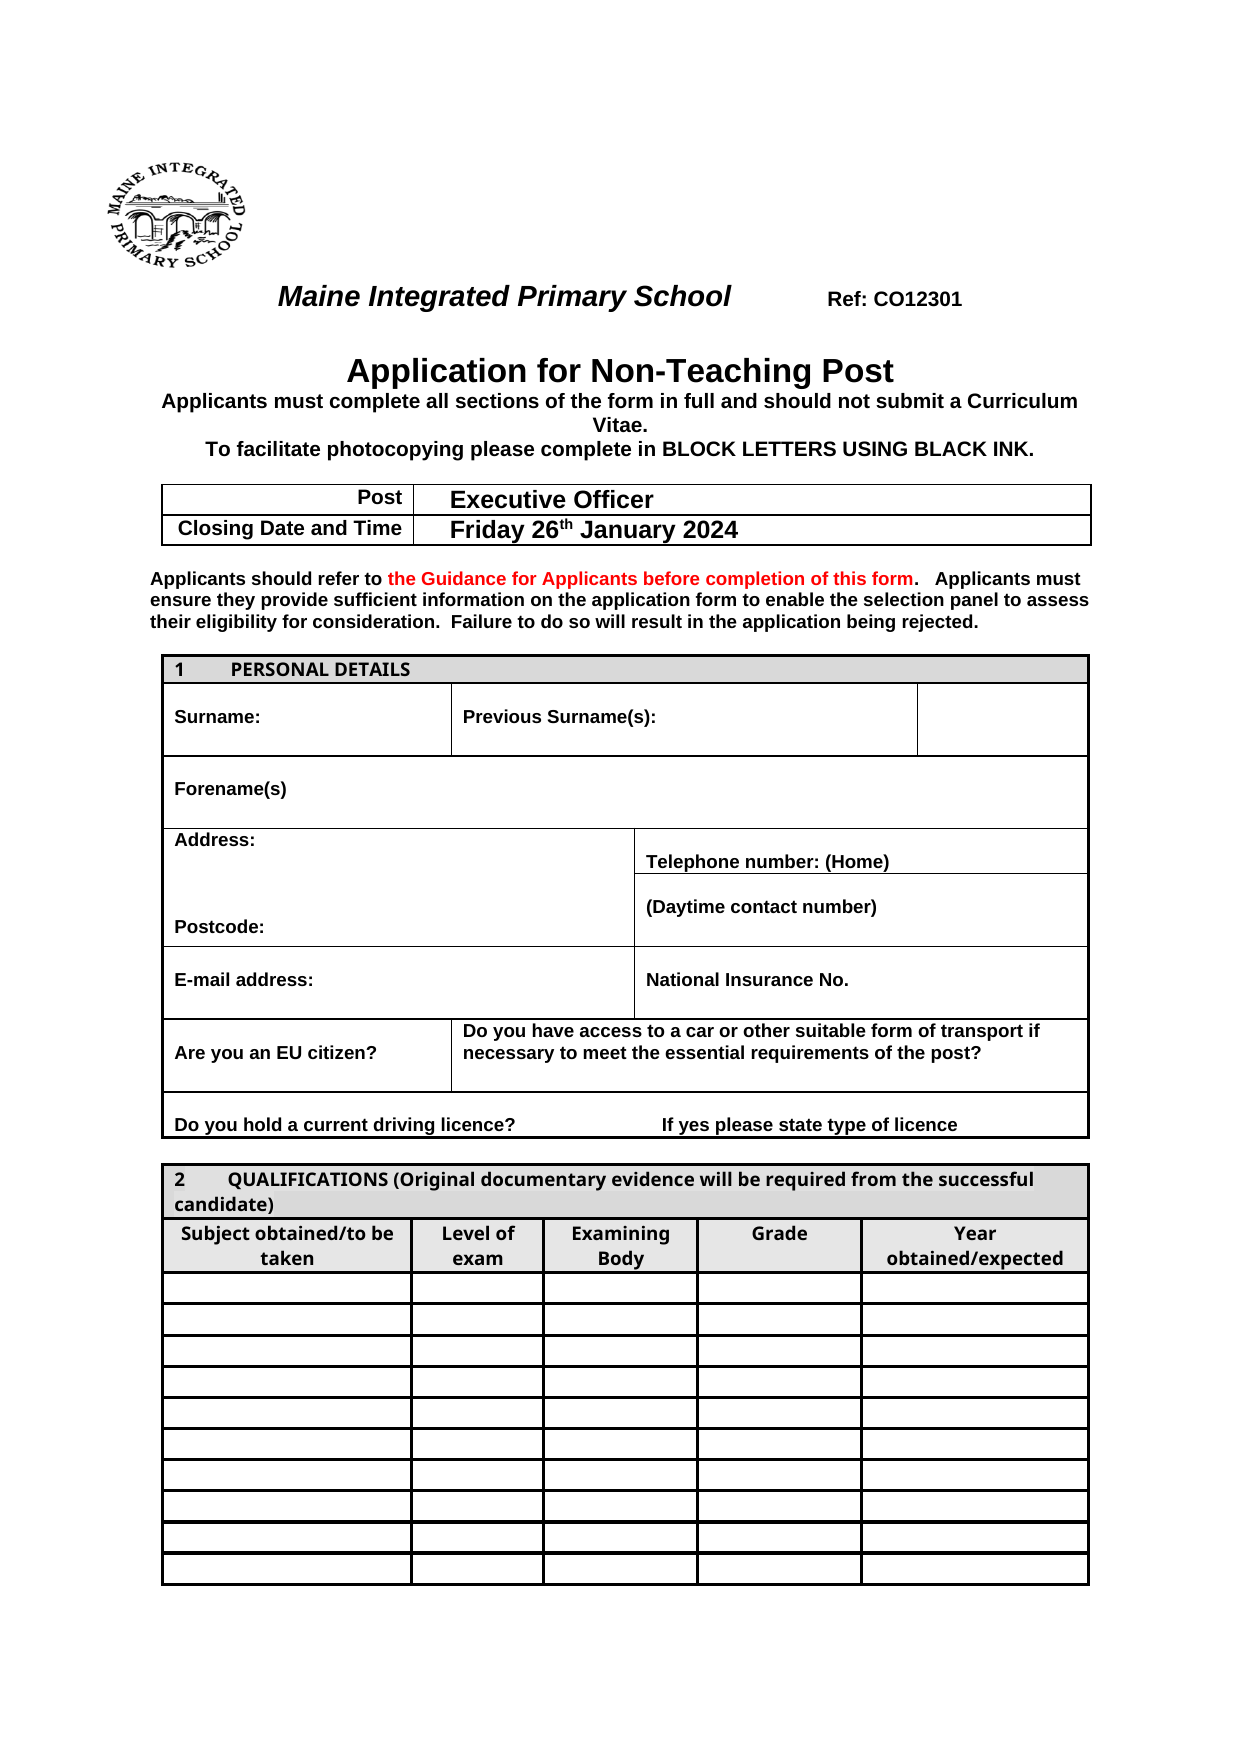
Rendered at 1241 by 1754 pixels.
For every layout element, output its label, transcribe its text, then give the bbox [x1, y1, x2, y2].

table_cell [413, 1368, 542, 1396]
table_cell Do you have access to a car or other suitable form of transport if necessary to meet the essential requirements of the post? [452, 1020, 1087, 1091]
table_cell [545, 1305, 696, 1333]
table_cell [164, 1399, 410, 1427]
table_cell [413, 1399, 542, 1427]
table_cell [863, 1430, 1087, 1458]
table_cell [699, 1524, 860, 1551]
text Application for Non-Teaching Post [150, 351, 1090, 389]
table_cell [863, 1524, 1087, 1551]
text Applicants must complete all sections of the form in full and should not submit a Curriculum Vitae. [150, 389, 1090, 437]
table_cell [545, 1337, 696, 1364]
table_cell Telephone number: (Home) [635, 829, 1087, 872]
table_cell [164, 1492, 410, 1520]
text Applicants should refer to the Guidance for Applicants before completion of this form. Applicants must ensure they provide sufficient information on the application form to enable the selection panel to assess their eligibility for consideration. Failure to do so will result in the application being rejected. [150, 567, 1090, 632]
table_cell [863, 1337, 1087, 1364]
table_header 1 PERSONAL DETAILS [164, 657, 1087, 682]
table_cell [863, 1555, 1087, 1583]
table_cell [413, 1492, 542, 1520]
text Maine Integrated Primary School Ref: CO12301 [150, 279, 1090, 312]
table_cell Subject obtained/to be taken [164, 1220, 410, 1271]
table_header 2 QUALIFICATIONS (Original documentary evidence will be required from the successful candidate) [274, 1166, 1087, 1217]
table_cell National Insurance No. [635, 947, 1087, 1018]
table_cell [413, 1524, 542, 1551]
table_cell [164, 1368, 410, 1396]
table_cell [699, 1399, 860, 1427]
table_cell [699, 1337, 860, 1364]
table_cell [413, 1555, 542, 1583]
table_cell Examining Body [545, 1220, 696, 1271]
table_cell (Daytime contact number) [635, 874, 1087, 946]
table_cell [164, 1461, 410, 1489]
table_cell [164, 1555, 410, 1583]
table_cell [545, 1555, 696, 1583]
table_cell Closing Date and Time [163, 516, 413, 544]
table_cell [545, 1274, 696, 1302]
table_cell [863, 1274, 1087, 1302]
table_cell [164, 1305, 410, 1333]
table_cell Friday 26th January 2024 [414, 516, 1090, 544]
table_cell Are you an EU citizen? [164, 1020, 451, 1091]
table_cell [863, 1492, 1087, 1520]
text To facilitate photocopying please complete in BLOCK LETTERS USING BLACK INK. [150, 437, 1090, 461]
table_cell [164, 1524, 410, 1551]
table_cell [699, 1430, 860, 1458]
table_cell [545, 1430, 696, 1458]
table_cell [699, 1274, 860, 1302]
table_cell [699, 1305, 860, 1333]
table_cell [863, 1399, 1087, 1427]
table_cell [413, 1305, 542, 1333]
table_cell [413, 1274, 542, 1302]
table_cell [863, 1305, 1087, 1333]
table_cell [918, 684, 1087, 755]
table_cell Level of exam [413, 1220, 542, 1271]
table_cell [545, 1461, 696, 1489]
table_cell Address: Postcode: [164, 829, 634, 946]
table_cell Previous Surname(s): [452, 684, 917, 755]
table_cell [863, 1368, 1087, 1396]
table_cell [545, 1492, 696, 1520]
table_cell [545, 1399, 696, 1427]
table_cell Year obtained/expected [863, 1220, 1087, 1271]
table_cell Forename(s) [164, 757, 1087, 828]
picture [97, 152, 256, 275]
table_cell Grade [699, 1220, 860, 1271]
table_cell [413, 1337, 542, 1364]
table_cell [164, 1274, 410, 1302]
table_cell [699, 1368, 860, 1396]
table_cell E-mail address: [164, 947, 634, 1018]
table_header Executive Officer [414, 485, 1090, 514]
table_cell [164, 1430, 410, 1458]
table_cell [413, 1430, 542, 1458]
table_cell Do you hold a current driving licence? If yes please state type of licence [164, 1093, 1087, 1136]
table_cell [545, 1368, 696, 1396]
table_cell [863, 1461, 1087, 1489]
table_cell [699, 1555, 860, 1583]
table_header Post [163, 485, 413, 514]
table_cell [545, 1524, 696, 1551]
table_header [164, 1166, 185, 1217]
table_cell Surname: [164, 684, 451, 755]
table_cell [699, 1461, 860, 1489]
table_cell [164, 1337, 410, 1364]
table_cell [699, 1492, 860, 1520]
table_cell [413, 1461, 542, 1489]
